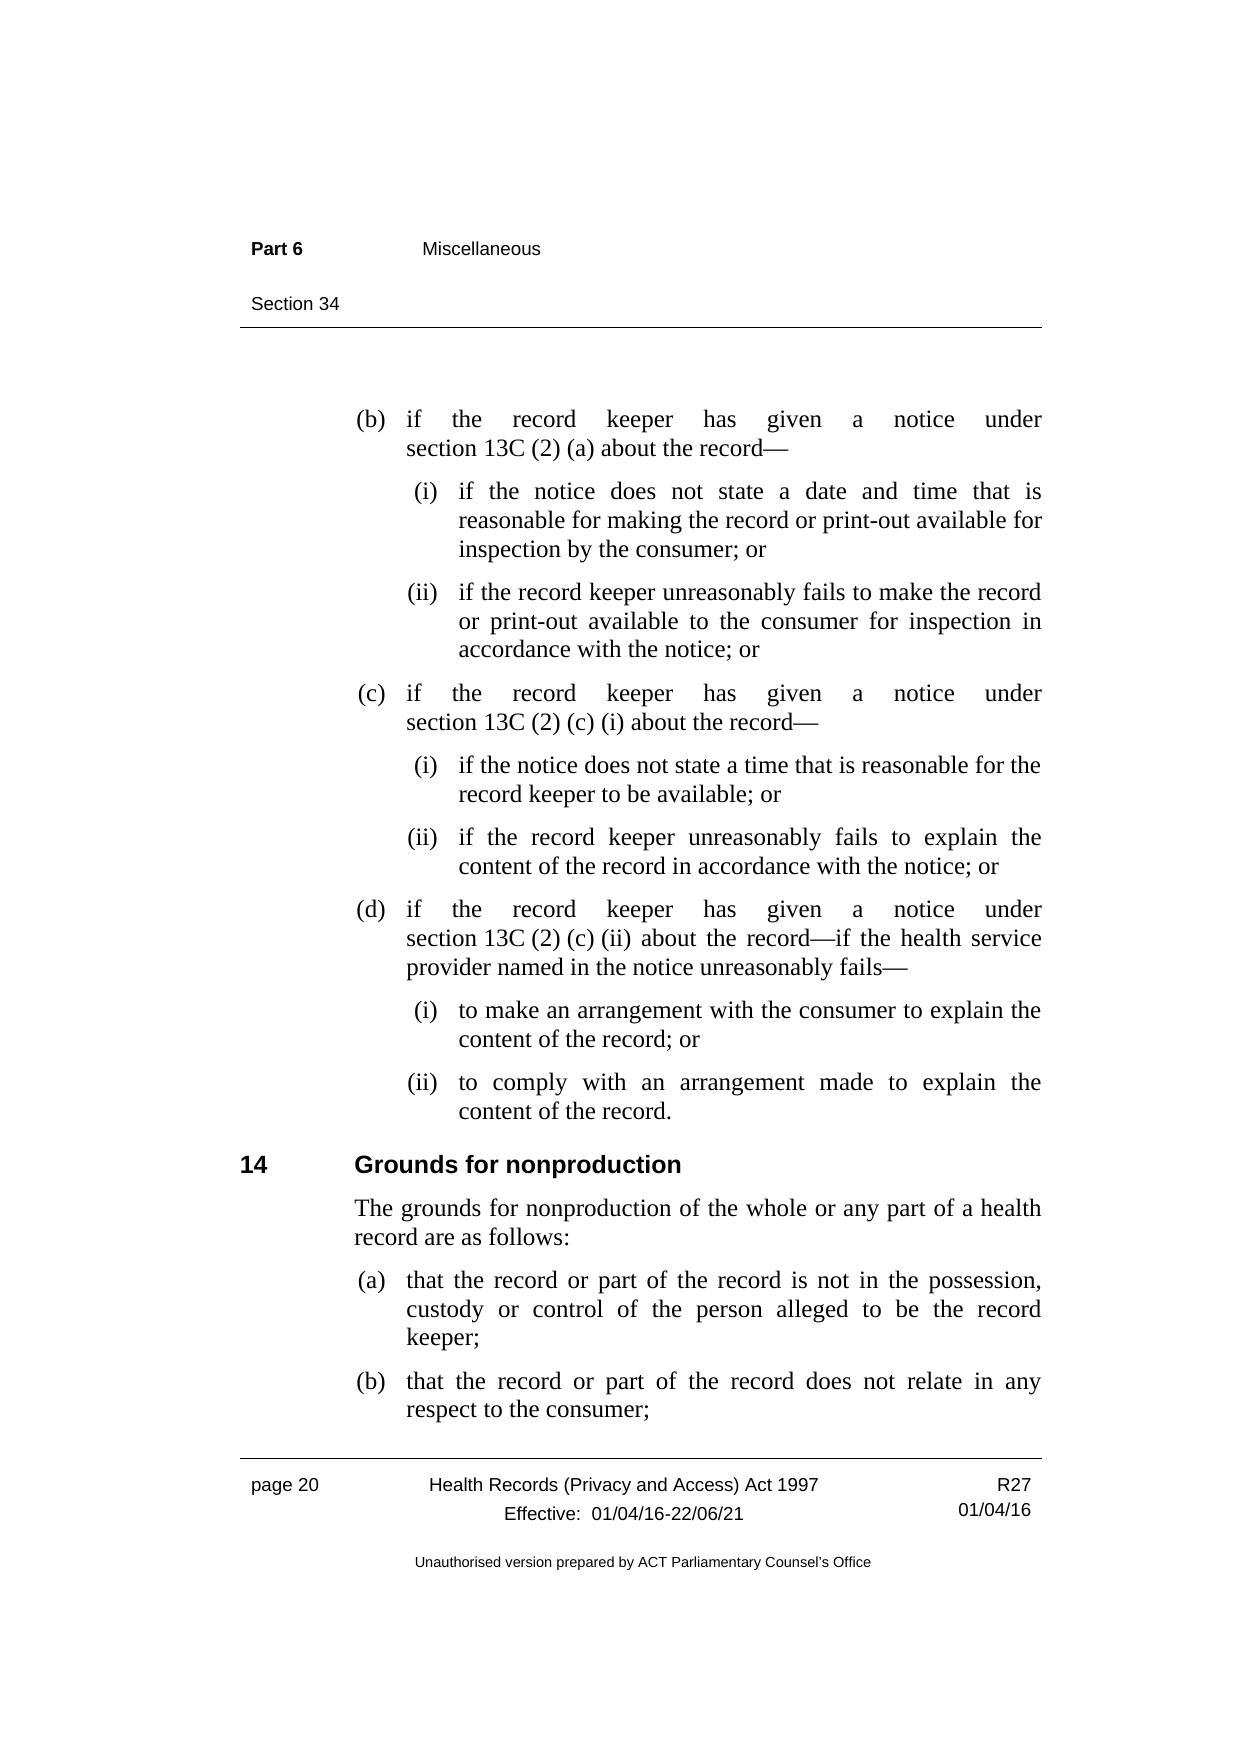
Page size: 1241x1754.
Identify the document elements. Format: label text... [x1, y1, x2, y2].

text (c) if the record keeper has given a notice under section 13C (2) (c) (i) about the record— [239, 678, 1042, 735]
text (i) if the notice does not state a time that is reasonable for the record keeper to be available; or [239, 750, 1042, 807]
text The grounds for nonproduction of the whole or any part of a health record are as follows: [354, 1193, 1042, 1250]
text (b) that the record or part of the record does not relate in any respect to the consumer; [239, 1366, 1042, 1423]
text (b) if the record keeper has given a notice under section 13C (2) (a) about the record— [239, 404, 1042, 462]
text (i) if the notice does not state a date and time that is reasonable for making the record or print-out available for inspection by the consumer; or [239, 476, 1042, 562]
text (a) that the record or part of the record is not in the possession, custody or control of the person alleged to be the record keeper; [239, 1265, 1042, 1351]
text (ii) if the record keeper unreasonably fails to explain the content of the record in accordance with the notice; or [239, 822, 1042, 879]
text 14 Grounds for nonproduction [239, 1149, 1042, 1178]
text (d) if the record keeper has given a notice under section 13C (2) (c) (ii) about the record—if the health service provider named in the notice unreasonably fails— [239, 894, 1042, 980]
text (ii) to comply with an arrangement made to explain the content of the record. [239, 1067, 1042, 1124]
text (i) to make an arrangement with the consumer to explain the content of the record; or [239, 995, 1042, 1052]
text (ii) if the record keeper unreasonably fails to make the record or print-out available to the consumer for inspection in accordance with the notice; or [239, 577, 1042, 663]
